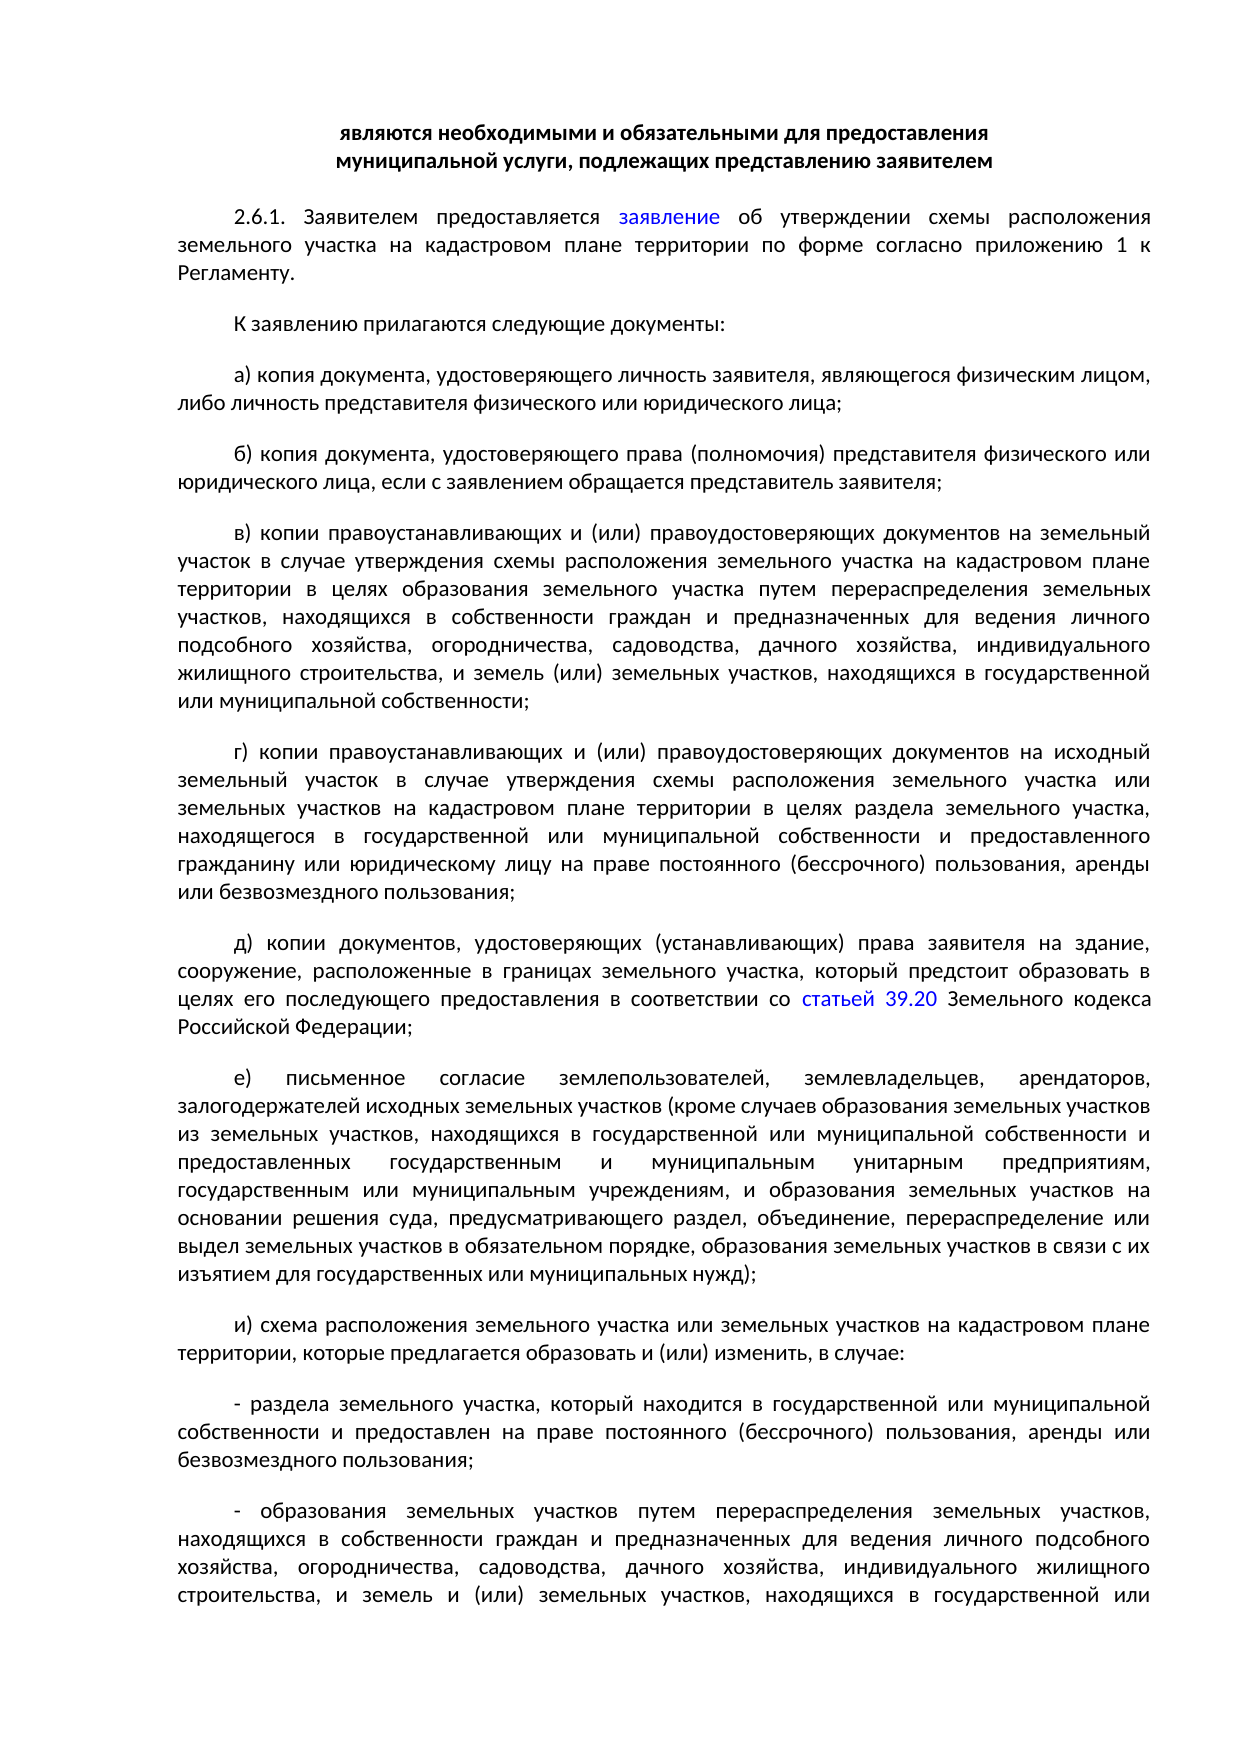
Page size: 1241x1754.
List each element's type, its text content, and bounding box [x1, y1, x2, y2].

text и) схема расположения земельного участка или земельных участков на кадастровом плане территории, которые предлагается образовать и (или) изменить, в случае: [177, 1310, 1152, 1366]
title являются необходимыми и обязательными для предоставления [177, 118, 1152, 146]
text б) копия документа, удостоверяющего права (полномочия) представителя физического или юридического лица, если с заявлением обращается представитель заявителя; [177, 439, 1152, 495]
text е) письменное согласие землепользователей, землевладельцев, арендаторов, залогодержателей исходных земельных участков (кроме случаев образования земельных участков из земельных участков, находящихся в государственной или муниципальной собственности и предоставленных государственным и муниципальным унитарным предприятиям, государственным или муниципальным учреждениям, и образования земельных участков на основании решения суда, предусматривающего раздел, объединение, перераспределение или выдел земельных участков в обязательном порядке, образования земельных участков в связи с их изъятием для государственных или муниципальных нужд); [177, 1063, 1152, 1287]
text г) копии правоустанавливающих и (или) правоудостоверяющих документов на исходный земельный участок в случае утверждения схемы расположения земельного участка или земельных участков на кадастровом плане территории в целях раздела земельного участка, находящегося в государственной или муниципальной собственности и предоставленного гражданину или юридическому лицу на праве постоянного (бессрочного) пользования, аренды или безвозмездного пользования; [177, 737, 1152, 905]
title муниципальной услуги, подлежащих представлению заявителем [177, 146, 1152, 174]
text К заявлению прилагаются следующие документы: [177, 309, 1152, 337]
text д) копии документов, удостоверяющих (устанавливающих) права заявителя на здание, сооружение, расположенные в границах земельного участка, который предстоит образовать в целях его последующего предоставления в соответствии со статьей 39.20 Земельного кодекса Российской Федерации; [177, 928, 1152, 1040]
text - раздела земельного участка, который находится в государственной или муниципальной собственности и предоставлен на праве постоянного (бессрочного) пользования, аренды или безвозмездного пользования; [177, 1389, 1152, 1473]
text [177, 1496, 1152, 1608]
text а) копия документа, удостоверяющего личность заявителя, являющегося физическим лицом, либо личность представителя физического или юридического лица; [177, 360, 1152, 416]
text в) копии правоустанавливающих и (или) правоудостоверяющих документов на земельный участок в случае утверждения схемы расположения земельного участка на кадастровом плане территории в целях образования земельного участка путем перераспределения земельных участков, находящихся в собственности граждан и предназначенных для ведения личного подсобного хозяйства, огородничества, садоводства, дачного хозяйства, индивидуального жилищного строительства, и земель (или) земельных участков, находящихся в государственной или муниципальной собственности; [177, 518, 1152, 714]
text 2.6.1. Заявителем предоставляется заявление об утверждении схемы расположения земельного участка на кадастровом плане территории по форме согласно приложению 1 к Регламенту. [177, 202, 1152, 286]
